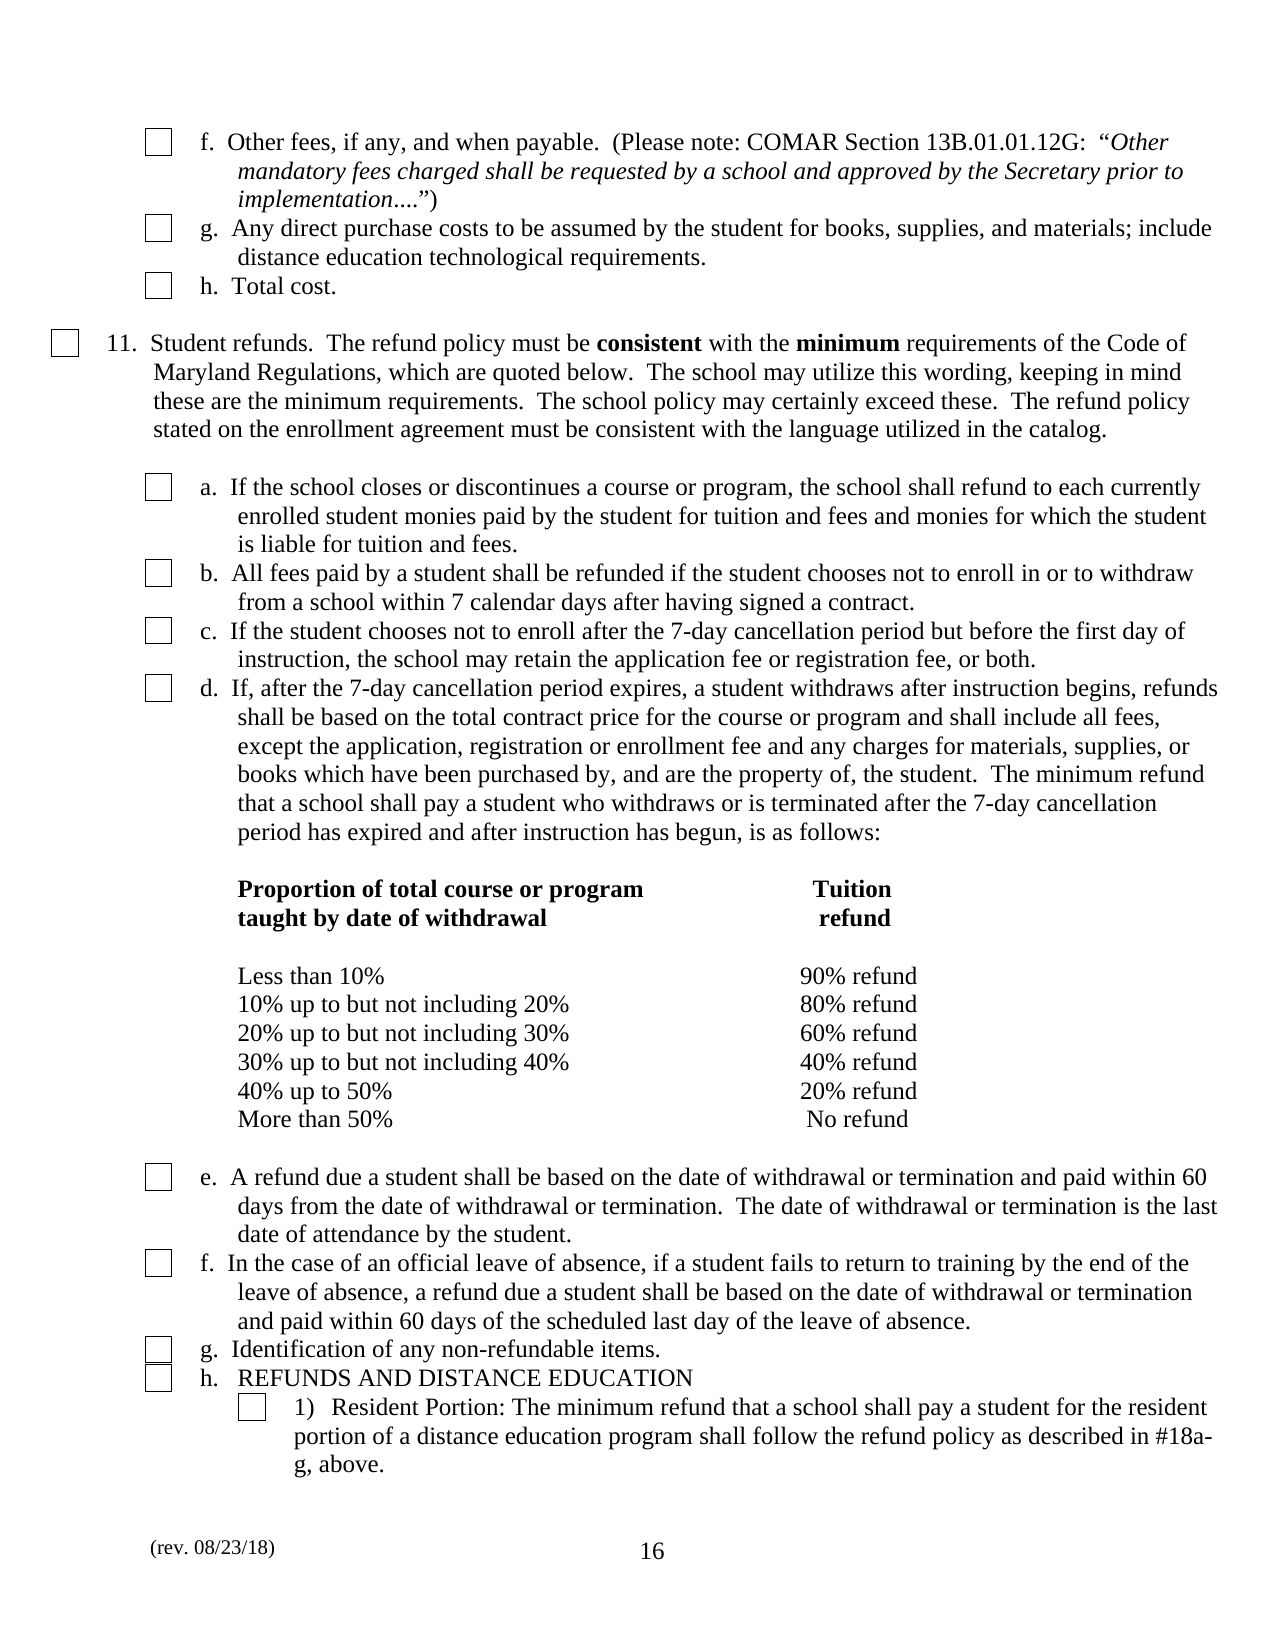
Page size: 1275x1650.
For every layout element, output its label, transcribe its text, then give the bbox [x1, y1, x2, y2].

text 11. Student refunds. The refund policy must be consistent with the minimum requirements of the Code of Maryland Regulations, which are quoted below. The school may utilize this wording, keeping in mind these are the minimum requirements. The school policy may certainly exceed these. The refund policy stated on the enrollment agreement must be consistent with the language utilized in the catalog. [50, 328, 1225, 443]
text f. Other fees, if any, and when payable. (Please note: COMAR Section 13B.01.01.12G: “Other mandatory fees charged shall be requested by a school and approved by the Secretary prior to implementation....”) [144, 127, 1225, 213]
text 30% up to but not including 40% 40% refund [237, 1047, 1225, 1076]
text d. If, after the 7-day cancellation period expires, a student withdraws after instruction begins, refunds shall be based on the total contract price for the course or program and shall include all fees, except the application, registration or enrollment fee and any charges for materials, supplies, or books which have been purchased by, and are the property of, the student. The minimum refund that a school shall pay a student who withdraws or is terminated after the 7-day cancellation period has expired and after instruction has begun, is as follows: [144, 673, 1225, 846]
text 10% up to but not including 20% 80% refund [237, 989, 1225, 1018]
text e. A refund due a student shall be based on the date of withdrawal or termination and paid within 60 days from the date of withdrawal or termination. The date of withdrawal or termination is the last date of attendance by the student. [144, 1162, 1225, 1248]
text 20% up to but not including 30% 60% refund [237, 1018, 1225, 1047]
text 40% up to 50% 20% refund [237, 1076, 1225, 1104]
text a. If the school closes or discontinues a course or program, the school shall refund to each currently enrolled student monies paid by the student for tuition and fees and monies for which the student is liable for tuition and fees. [144, 472, 1225, 558]
subtitle Proportion of total course or program Tuition [237, 874, 1225, 903]
text g. Identification of any non-refundable items. [144, 1334, 1225, 1363]
text taught by date of withdrawal refund [237, 903, 1225, 932]
text h. REFUNDS AND DISTANCE EDUCATION [144, 1363, 1225, 1392]
text h. Total cost. [144, 271, 1225, 299]
text Less than 10% 90% refund [237, 961, 1225, 989]
text 1) Resident Portion: The minimum refund that a school shall pay a student for the resident portion of a distance education program shall follow the refund policy as described in #18a-g, above. [237, 1392, 1225, 1478]
text g. Any direct purchase costs to be assumed by the student for books, supplies, and materials; include distance education technological requirements. [144, 213, 1225, 271]
text More than 50% No refund [237, 1104, 1225, 1133]
text c. If the student chooses not to enroll after the 7-day cancellation period but before the first day of instruction, the school may retain the application fee or registration fee, or both. [144, 616, 1225, 673]
text b. All fees paid by a student shall be refunded if the student chooses not to enroll in or to withdraw from a school within 7 calendar days after having signed a contract. [144, 558, 1225, 616]
text f. In the case of an official leave of absence, if a student fails to return to training by the end of the leave of absence, a refund due a student shall be based on the date of withdrawal or termination and paid within 60 days of the scheduled last day of the leave of absence. [144, 1248, 1225, 1334]
